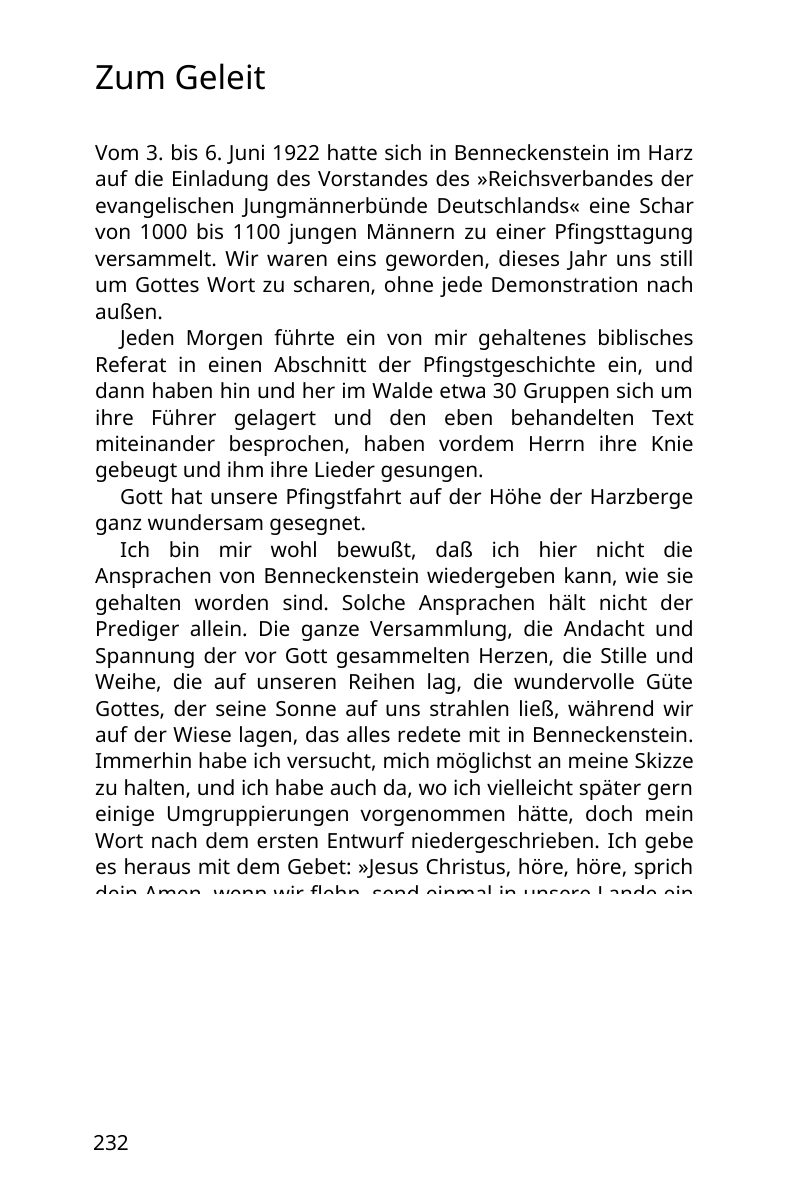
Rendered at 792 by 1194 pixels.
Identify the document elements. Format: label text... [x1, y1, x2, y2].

text Jeden Morgen führte ein von mir gehaltenes biblisches Referat in einen Abschnitt der Pfingstgeschichte ein, und dann haben hin und her im Walde etwa 30 Gruppen sich um ihre Führer gelagert und den eben behandelten Text miteinander besprochen, haben vordem Herrn ihre Knie gebeugt und ihm ihre Lieder gesungen. [95, 324, 694, 483]
subtitle Zum Geleit [95, 62, 266, 96]
text Vom 3. bis 6. Juni 1922 hatte sich in Benneckenstein im Harz auf die Einladung des Vorstandes des »Reichsverbandes der evangelischen Jungmännerbünde Deutschlands« eine Schar von 1000 bis 1100 jungen Männern zu einer Pfingsttagung versammelt. Wir waren eins geworden, dieses Jahr uns still um Gottes Wort zu scharen, ohne jede Demonstration nach außen. [95, 139, 694, 324]
text Gott hat unsere Pfingstfahrt auf der Höhe der Harzberge ganz wundersam gesegnet. [95, 483, 694, 536]
text 232 [93, 1134, 129, 1154]
text Ich bin mir wohl bewußt, daß ich hier nicht die Ansprachen von Benneckenstein wiedergeben kann, wie sie gehalten worden sind. Solche Ansprachen hält nicht der Prediger allein. Die ganze Versammlung, die Andacht und Spannung der vor Gott gesammelten Herzen, die Stille und Weihe, die auf unseren Reihen lag, die wundervolle Güte Gottes, der seine Sonne auf uns strahlen ließ, während wir auf der Wiese lagen, das alles redete mit in Benneckenstein. Immerhin habe ich versucht, mich möglichst an meine Skizze zu halten, und ich habe auch da, wo ich vielleicht später gern einige Umgruppierungen vorgenommen hätte, doch mein Wort nach dem ersten Entwurf niedergeschrieben. Ich gebe es heraus mit dem Gebet: »Jesus Christus, höre, höre, sprich dein Amen, wenn wir flehn, send einmal in unsere Lande ein gewalt’ges Geisteswehn.« Barmen, im Juli 1922 [95, 536, 694, 893]
